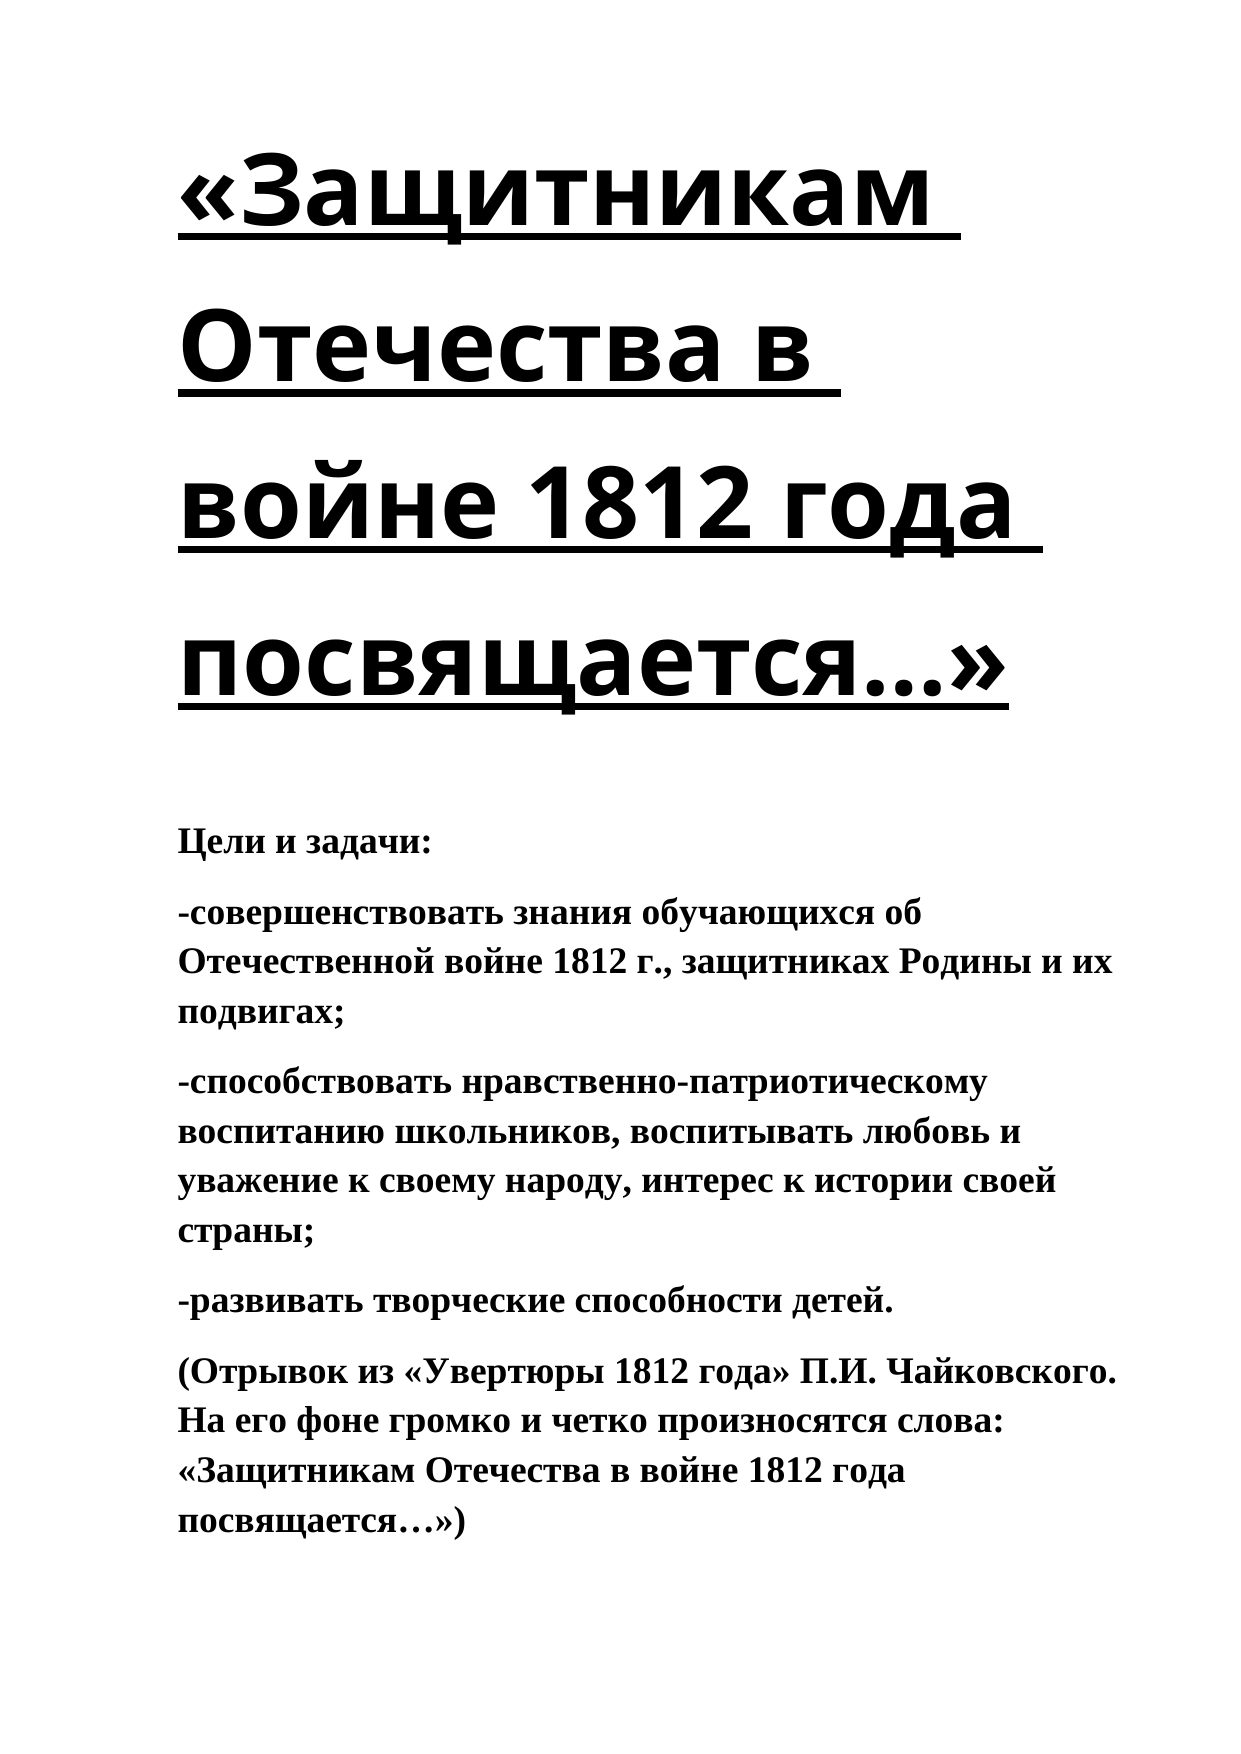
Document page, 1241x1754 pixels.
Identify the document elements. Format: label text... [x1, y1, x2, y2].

text «Защитникам Отечества в войне 1812 года посвящается…» [177, 118, 1152, 724]
text (Отрывок из «Увертюры 1812 года» П.И. Чайковского. На его фоне громко и четко произносятся слова: «Защитникам Отечества в войне 1812 года посвящается…») [177, 1348, 1152, 1540]
text -развивать творческие способности детей. [177, 1278, 1152, 1321]
text -способствовать нравственно-патриотическому воспитанию школьников, воспитывать любовь и уважение к своему народу, интерес к истории своей страны; [177, 1059, 1152, 1251]
text Цели и задачи: [177, 819, 1152, 862]
text -совершенствовать знания обучающихся об Отечественной войне 1812 г., защитниках Родины и их подвигах; [177, 889, 1152, 1031]
